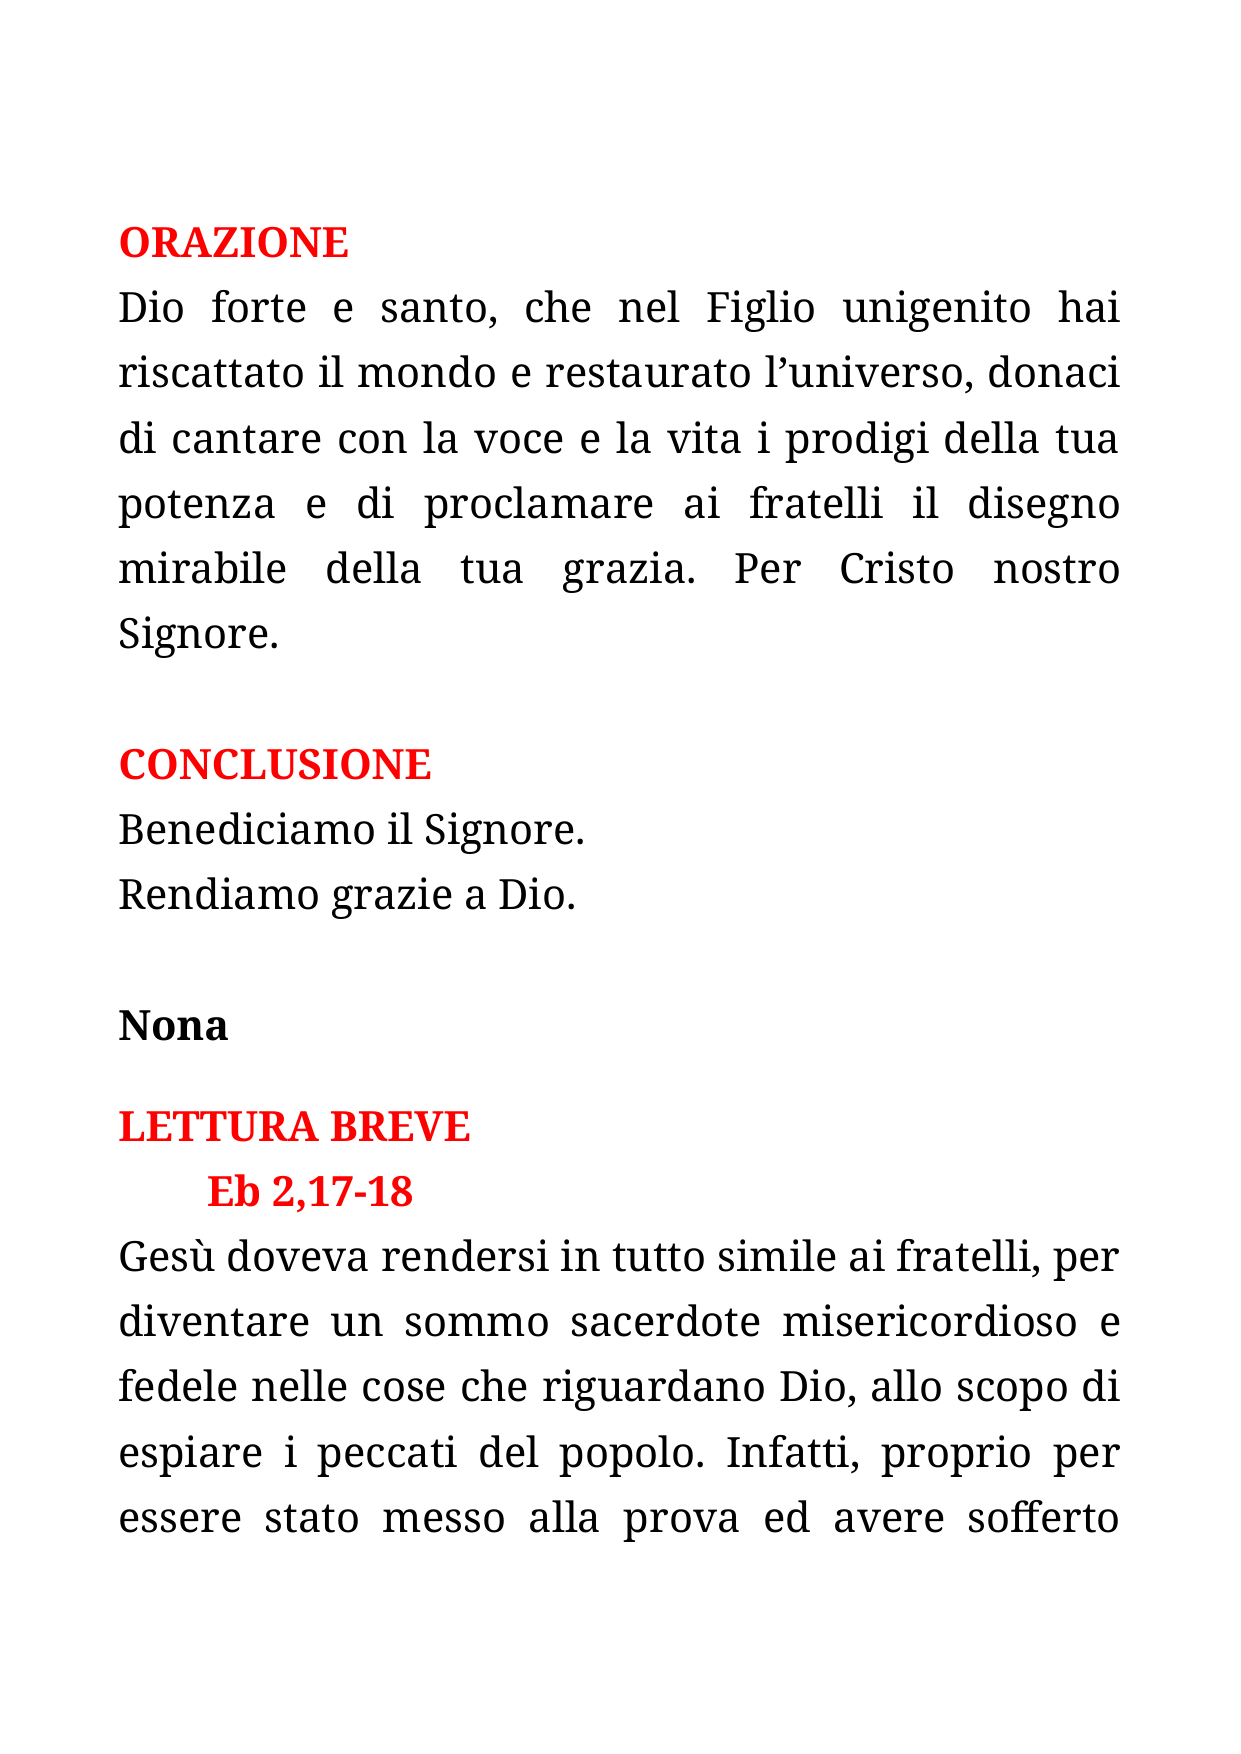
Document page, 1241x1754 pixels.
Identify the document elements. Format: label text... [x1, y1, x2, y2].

text Nona [118, 995, 1122, 1052]
text Benediciamo il Signore. [118, 800, 1122, 856]
text LETTURA BREVE Eb 2,17-18 [118, 1096, 1122, 1218]
text CONCLUSIONE [118, 734, 1122, 791]
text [118, 1227, 1122, 1544]
text ORAZIONE [118, 213, 1122, 269]
text Dio forte e santo, che nel Figlio unigenito hai riscattato il mondo e restaurato l’universo, donaci di cantare con la voce e la vita i prodigi della tua potenza e di proclamare ai fratelli il disegno mirabile della tua grazia. Per Cristo nostro Signore. [118, 278, 1122, 661]
text Rendiamo grazie a Dio. [118, 865, 1122, 922]
